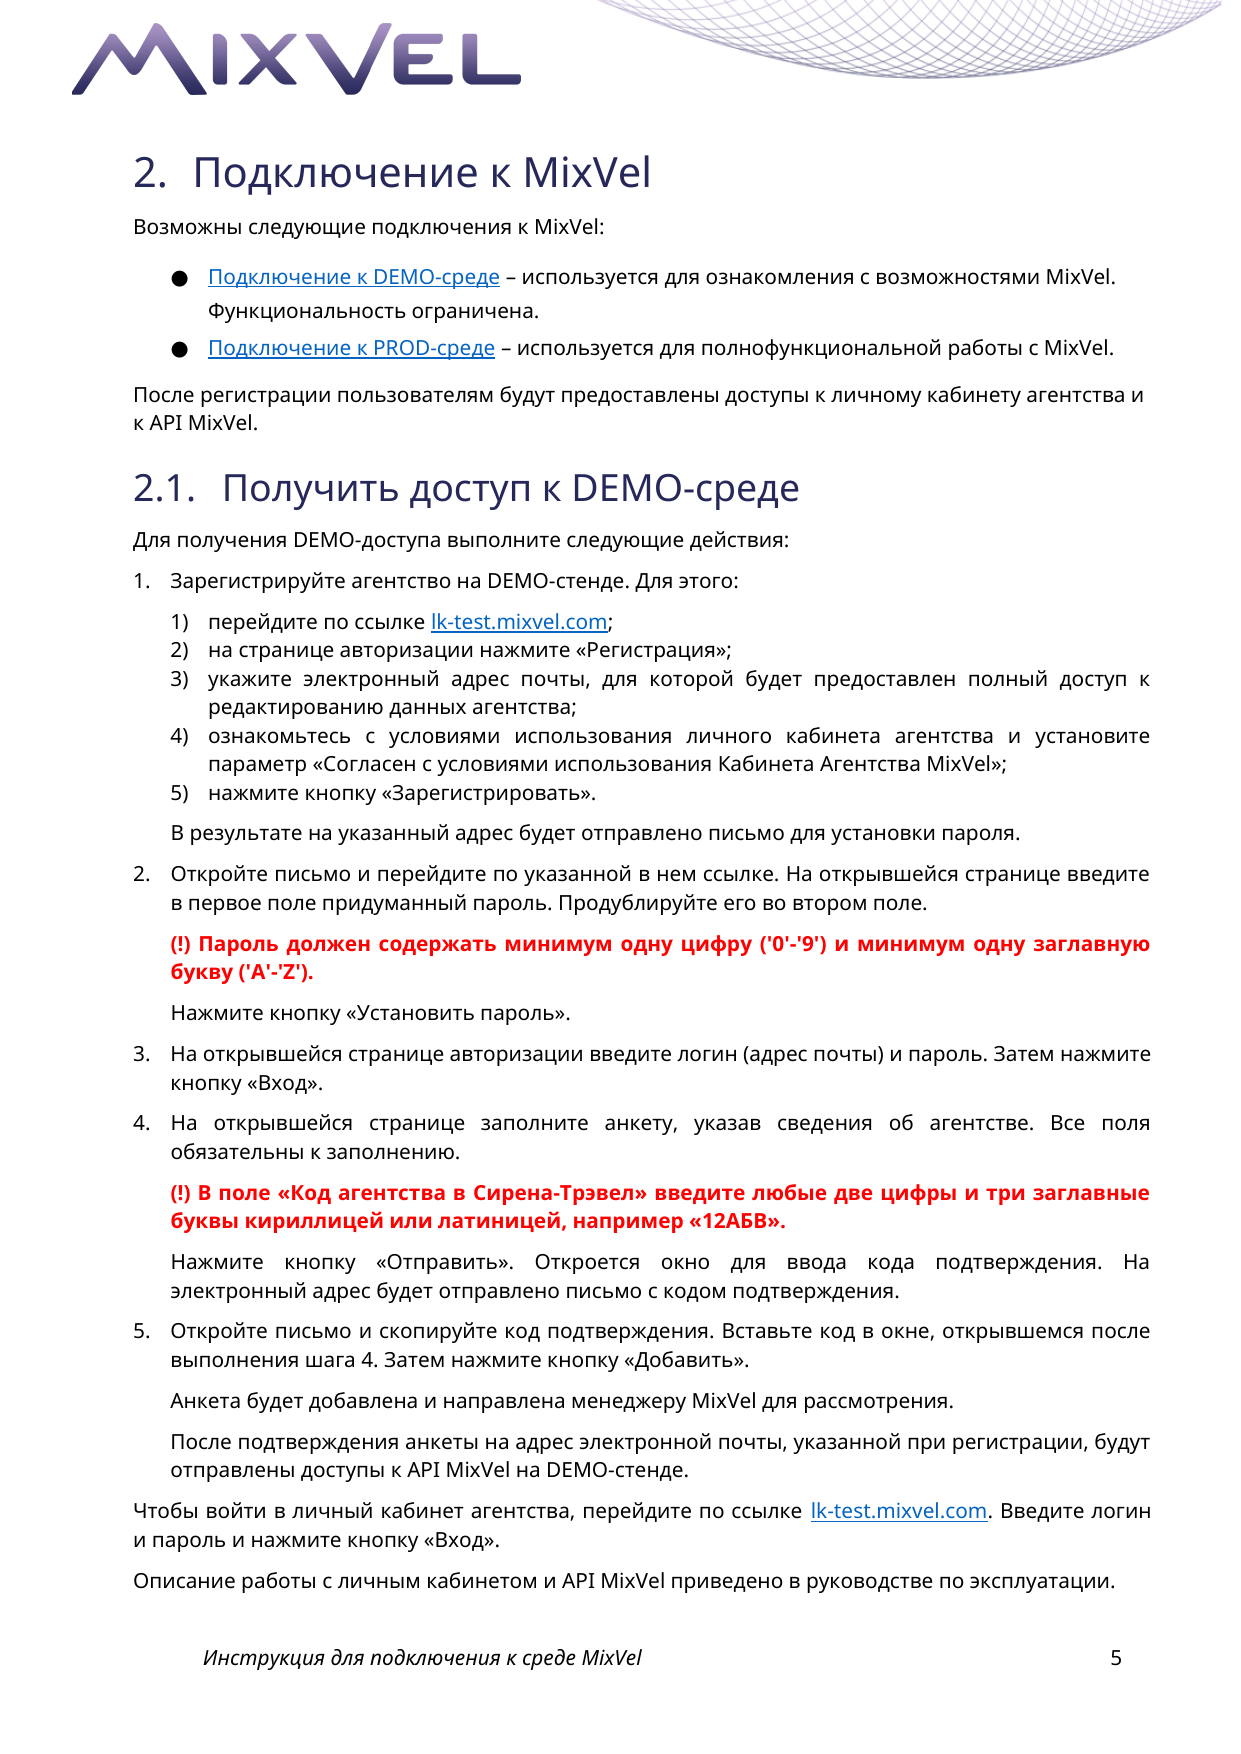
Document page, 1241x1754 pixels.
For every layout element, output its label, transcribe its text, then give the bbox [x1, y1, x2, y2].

text Возможны следующие подключения к MixVel: [133, 212, 1152, 241]
text Чтобы войти в личный кабинет агентства, перейдите по ссылке lk-test.mixvel.com. Введите логин и пароль и нажмите кнопку «Вход». [133, 1496, 1152, 1553]
text (!) Пароль должен содержать минимум одну цифру ('0'-'9') и минимум одну заглавную букву ('A'-'Z'). [170, 929, 1152, 986]
list Откройте письмо и перейдите по указанной в нем ссылке. На открывшейся странице введите в первое поле придуманный пароль. Продублируйте его во втором поле. [133, 859, 1152, 916]
list Подключение к DEMO-среде – используется для ознакомления с возможностями MixVel. Функциональность ограничена. [170, 253, 1152, 324]
list перейдите по ссылке lk-test.mixvel.com; [170, 607, 1152, 635]
subtitle Получить доступ к DEMO-среде [133, 462, 1152, 513]
list Откройте письмо и скопируйте код подтверждения. Вставьте код в окне, открывшемся после выполнения шага 4. Затем нажмите кнопку «Добавить». [133, 1317, 1152, 1373]
text После регистрации пользователям будут предоставлены доступы к личному кабинету агентства и к API MixVel. [133, 380, 1152, 437]
list на странице авторизации нажмите «Регистрация»; [170, 635, 1152, 664]
text Нажмите кнопку «Отправить». Откроется окно для ввода кода подтверждения. На электронный адрес будет отправлено письмо с кодом подтверждения. [170, 1247, 1152, 1304]
list Подключение к PROD-среде – используется для полнофункциональной работы с MixVel. [170, 324, 1152, 367]
list На открывшейся странице авторизации введите логин (адрес почты) и пароль. Затем нажмите кнопку «Вход». [133, 1039, 1152, 1096]
list нажмите кнопку «Зарегистрировать». [170, 778, 1152, 806]
text Описание работы с личным кабинетом и API MixVel приведено в руководстве по эксплуатации. [133, 1566, 1152, 1594]
text В результате на указанный адрес будет отправлено письмо для установки пароля. [170, 818, 1152, 847]
list Зарегистрируйте агентство на DEMO-стенде. Для этого: [133, 566, 1152, 594]
list укажите электронный адрес почты, для которой будет предоставлен полный доступ к редактированию данных агентства; [170, 664, 1152, 721]
text Для получения DEMO-доступа выполните следующие действия: [133, 525, 1152, 553]
picture [564, 0, 1222, 79]
text После подтверждения анкеты на адрес электронной почты, указанной при регистрации, будут отправлены доступы к API MixVel на DEMO-стенде. [170, 1427, 1152, 1484]
subtitle Подключение к MixVel [133, 143, 1152, 200]
list На открывшейся странице заполните анкету, указав сведения об агентстве. Все поля обязательны к заполнению. [133, 1108, 1152, 1165]
picture [72, 23, 521, 95]
text Нажмите кнопку «Установить пароль». [170, 998, 1152, 1027]
text (!) В поле «Код агентства в Сирена-Трэвел» введите любые две цифры и три заглавные буквы кириллицей или латиницей, например «12АБВ». [170, 1178, 1152, 1235]
list ознакомьтесь с условиями использования личного кабинета агентства и установите параметр «Согласен с условиями использования Кабинета Агентства MixVel»; [170, 721, 1152, 778]
text Анкета будет добавлена и направлена менеджеру MixVel для рассмотрения. [170, 1386, 1152, 1414]
